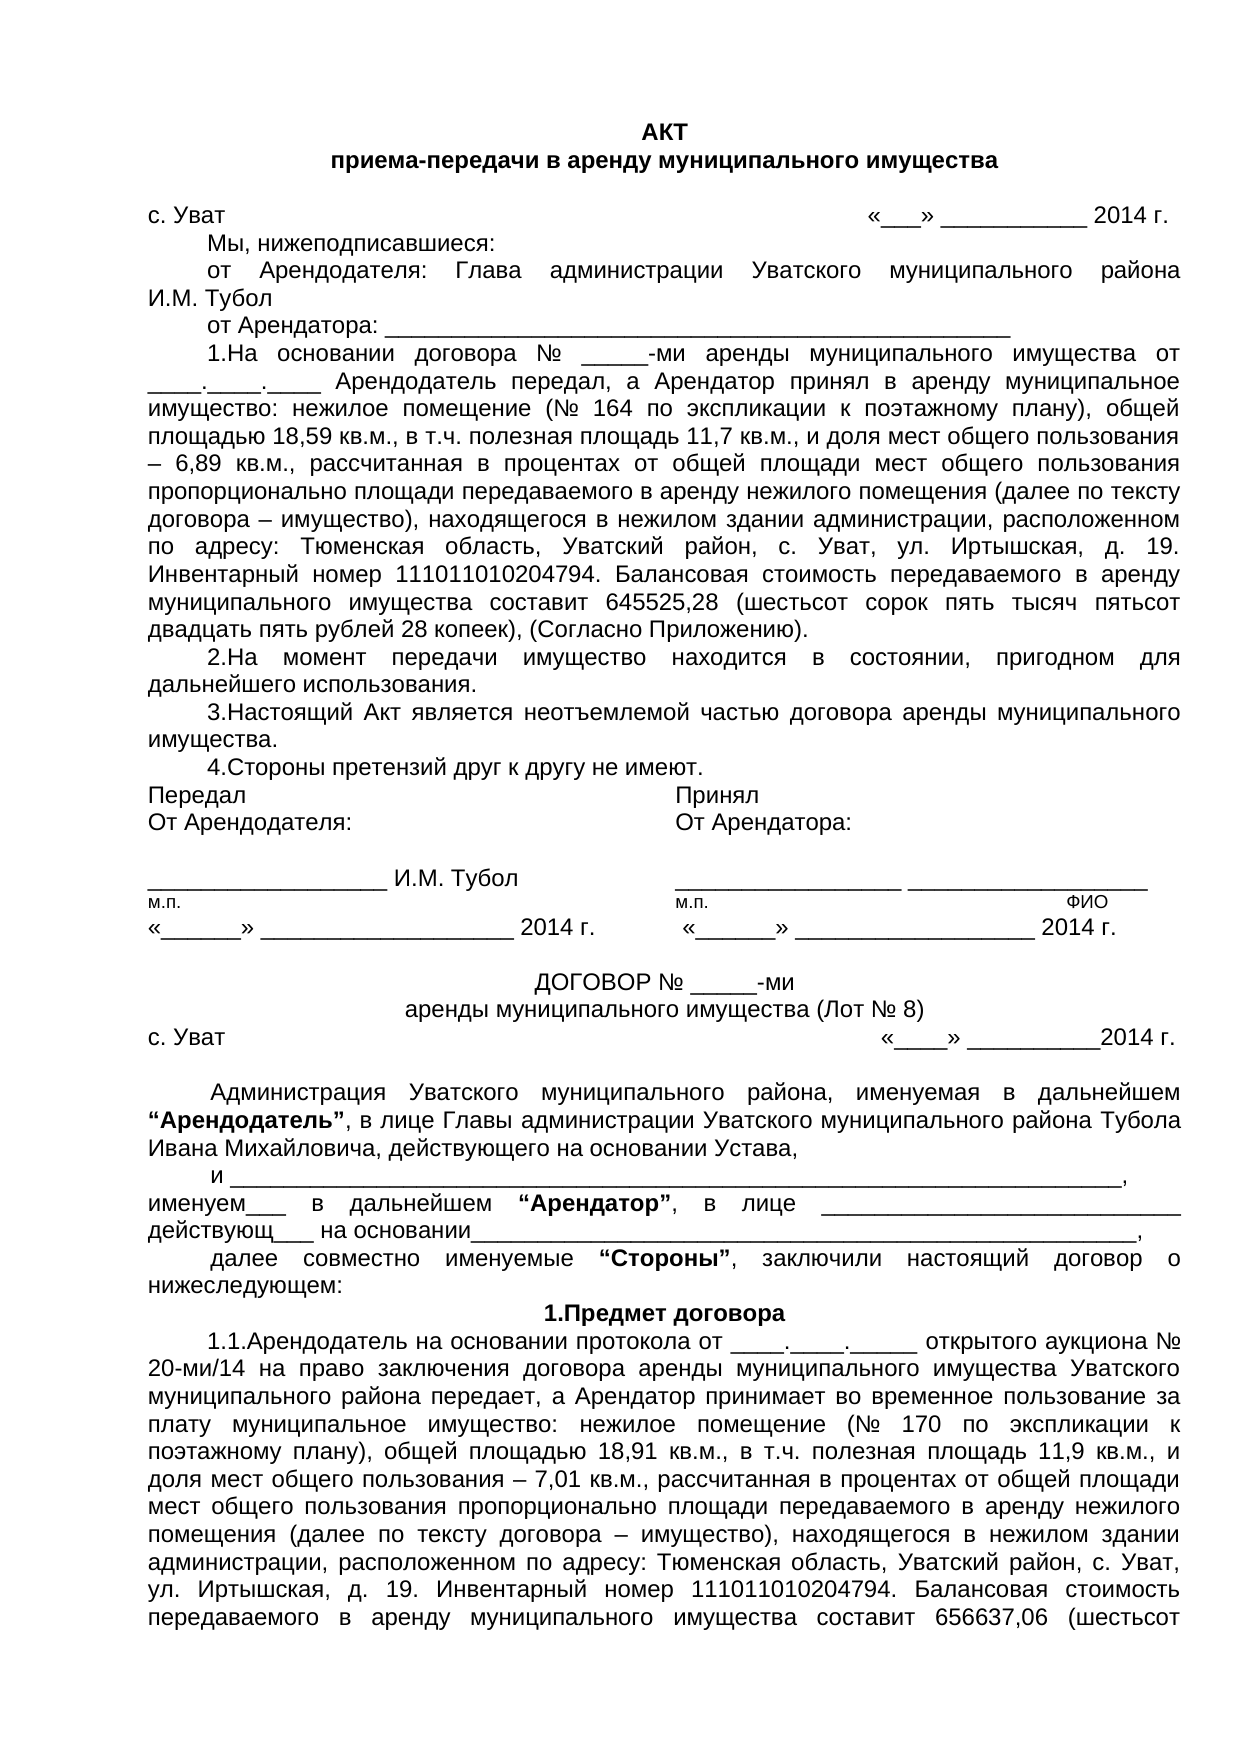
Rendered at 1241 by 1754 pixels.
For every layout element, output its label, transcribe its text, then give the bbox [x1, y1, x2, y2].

table_header Передал От Арендодателя: __________________ И.М. Тубол м.п. [136, 781, 664, 913]
text 2.На момент передачи имущество находится в состоянии, пригодном для дальнейшего использования. [148, 643, 1181, 698]
text и ___________________________________________________________________, [148, 1161, 1181, 1189]
text 3.Настоящий Акт является неотъемлемой частью договора аренды муниципального имущества. [148, 698, 1181, 753]
text с. Уват «___» ___________ 2014 г. [148, 201, 1181, 228]
text «______» ___________________ 2014 г. «______» __________________ 2014 г. [148, 913, 1181, 940]
text Администрация Уватского муниципального района, именуемая в дальнейшем “Арендодатель”, в лице Главы администрации Уватского муниципального района Тубола Ивана Михайловича, действующего на основании Устава, [148, 1078, 1181, 1161]
text аренды муниципального имущества (Лот № 8) [148, 995, 1181, 1023]
text ДОГОВОР № _____-ми [148, 968, 1181, 995]
text приема-передачи в аренду муниципального имущества [148, 146, 1181, 173]
text далее совместно именуемые “Стороны”, заключили настоящий договор о нижеследующем: [148, 1244, 1181, 1299]
text от Арендатора: _______________________________________________ [148, 311, 1181, 339]
text 1.На основании договора № _____-ми аренды муниципального имущества от ____.____.____ Арендодатель передал, а Арендатор принял в аренду муниципальное имущество: нежилое помещение (№ 164 по экспликации к поэтажному плану), общей площадью 18,59 кв.м., в т.ч. полезная площадь 11,7 кв.м., и доля мест общего пользования – 6,89 кв.м., рассчитанная в процентах от общей площади мест общего пользования пропорционально площади передаваемого в аренду нежилого помещения (далее по тексту договора – имущество), находящегося в нежилом здании администрации, расположенном по адресу: Тюменская область, Уватский район, с. Уват, ул. Иртышская, д. 19. Инвентарный номер 111011010204794. Балансовая стоимость передаваемого в аренду муниципального имущества составит 645525,28 (шестьсот сорок пять тысяч пятьсот двадцать пять рублей 28 копеек), (Согласно Приложению). [148, 339, 1181, 643]
text от Арендодателя: Глава администрации Уватского муниципального района И.М. Тубол [148, 256, 1181, 311]
table_header Принял От Арендатора: _________________ __________________ м.п. ФИО [664, 781, 1163, 913]
text 1.Предмет договора [148, 1299, 1181, 1327]
text 4.Стороны претензий друг к другу не имеют. [148, 753, 1181, 781]
text именуем___ в дальнейшем “Арендатор”, в лице ___________________________ действующ___ на основании__________________________________________________, [148, 1189, 1181, 1244]
text Мы, нижеподписавшиеся: [148, 228, 1181, 256]
text с. Уват «____» __________2014 г. [148, 1023, 1181, 1051]
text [148, 1327, 1181, 1630]
text АКТ [148, 118, 1181, 146]
